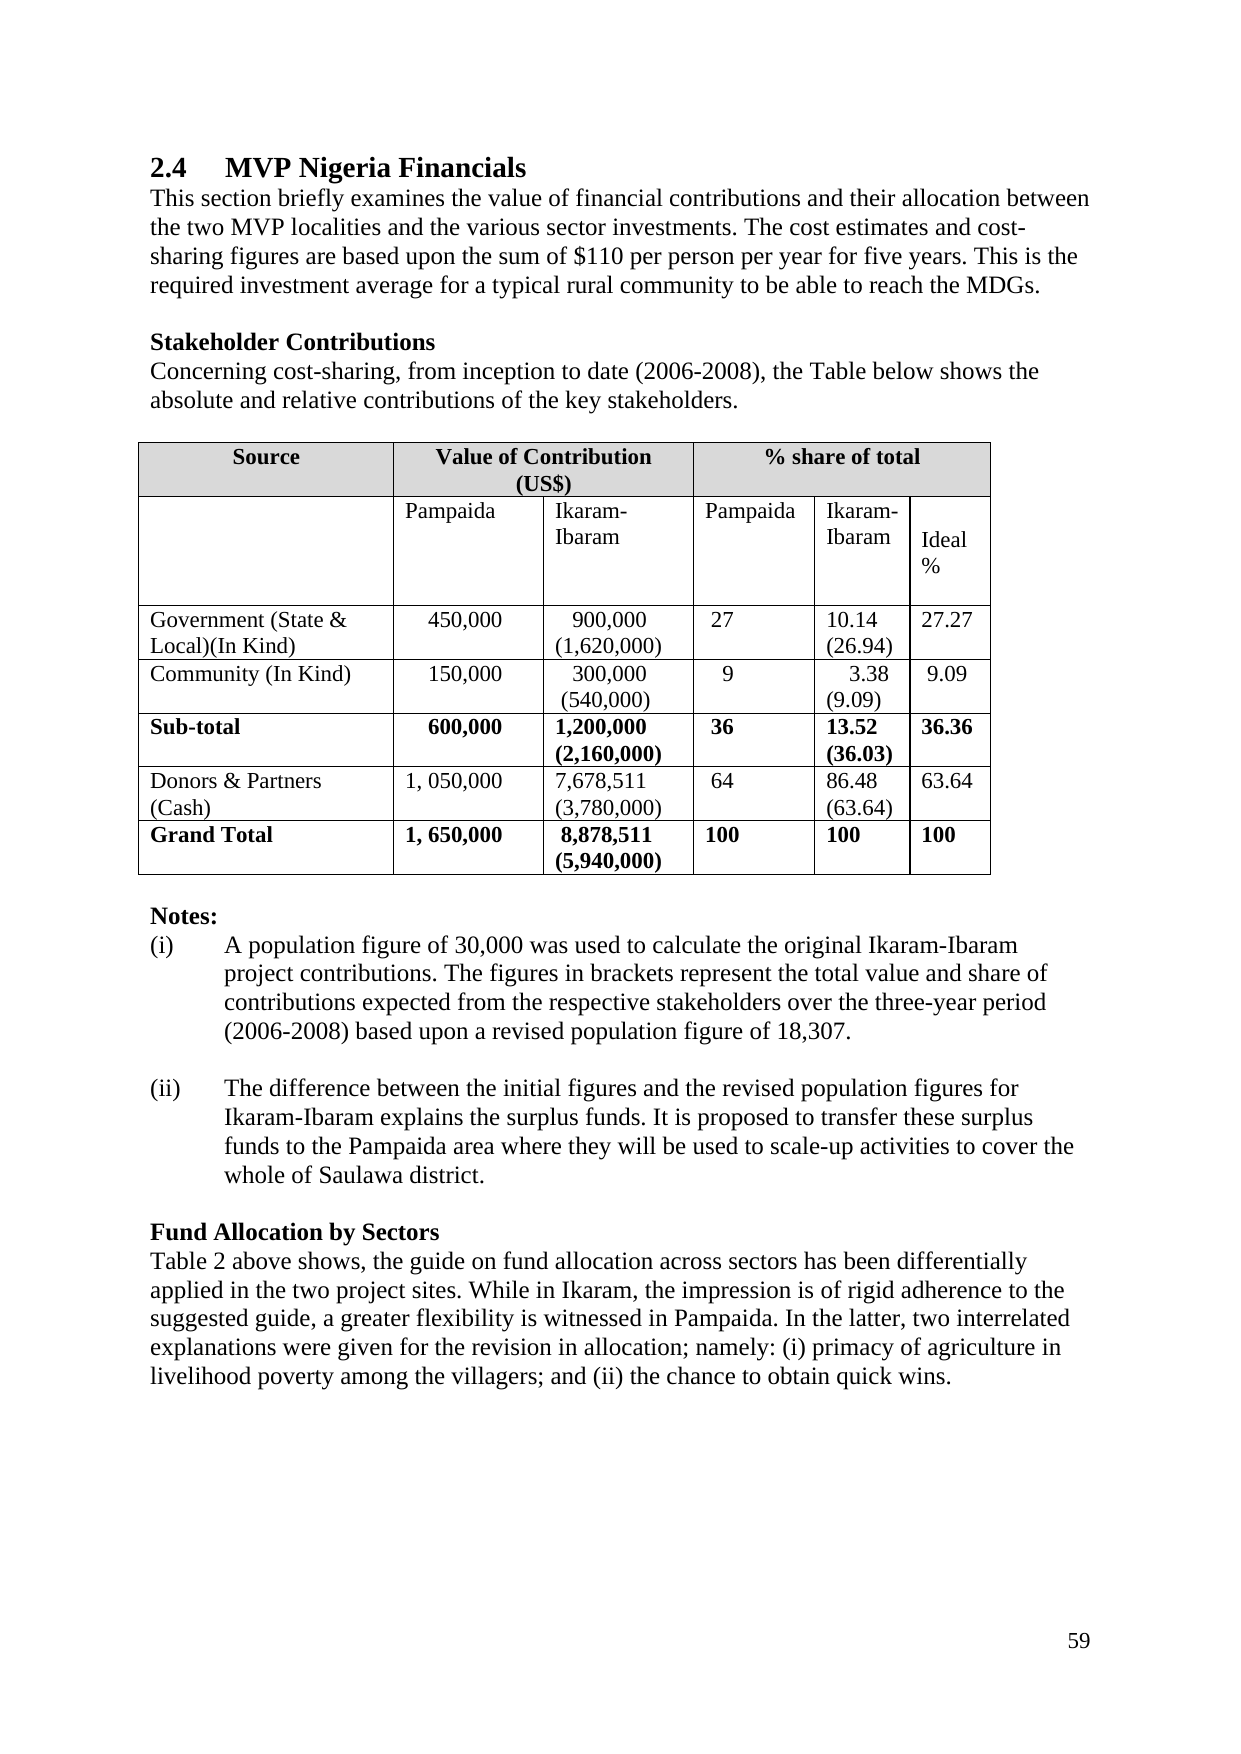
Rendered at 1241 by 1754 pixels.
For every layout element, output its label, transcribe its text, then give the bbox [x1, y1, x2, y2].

table_cell 86.48 (63.64) [815, 767, 909, 820]
table_cell 9 [694, 660, 814, 712]
text Table 2 above shows, the guide on fund allocation across sectors has been differentially applied in the two project sites. While in Ikaram, the impression is of rigid adherence to the suggested guide, a greater flexibility is witnessed in Pampaida. In the latter, two interrelated explanations were given for the revision in allocation; namely: (i) primacy of agriculture in livelihood poverty among the villagers; and (ii) the chance to obtain quick wins. [150, 1246, 1090, 1390]
table_cell 36 [694, 714, 814, 766]
table_cell 7,678,511 (3,780,000) [544, 767, 693, 820]
table_cell 27.27 [911, 606, 990, 659]
table_cell 10.14 (26.94) [815, 606, 909, 659]
table_cell Ikaram-Ibaram [544, 497, 693, 605]
table_cell 100 [694, 821, 814, 874]
table_cell 100 [911, 821, 990, 874]
table_cell 1, 050,000 [394, 767, 543, 820]
text Concerning cost-sharing, from inception to date (2006-2008), the Table below shows the absolute and relative contributions of the key stakeholders. [150, 356, 1090, 413]
table_cell 900,000 (1,620,000) [544, 606, 693, 659]
table_cell Community (In Kind) [139, 660, 393, 712]
table_cell Grand Total [139, 821, 393, 874]
text This section briefly examines the value of financial contributions and their allocation between the two MVP localities and the various sector investments. The cost estimates and cost-sharing figures are based upon the sum of $110 per person per year for five years. This is the required investment average for a typical rural community to be able to reach the MDGs. [150, 183, 1090, 298]
table_cell 9.09 [911, 660, 990, 712]
table_cell 300,000 (540,000) [544, 660, 693, 712]
table_cell 150,000 [394, 660, 543, 712]
table_cell 600,000 [394, 714, 543, 766]
text Stakeholder Contributions [150, 327, 1090, 356]
table_cell Government (State & Local)(In Kind) [139, 606, 393, 659]
table_cell Ideal % [911, 497, 990, 605]
table_cell 3.38 (9.09) [815, 660, 909, 712]
text Fund Allocation by Sectors [150, 1217, 1090, 1246]
table_cell 100 [815, 821, 909, 874]
table_cell 64 [694, 767, 814, 820]
table_cell 36.36 [911, 714, 990, 766]
table_cell 8,878,511 (5,940,000) [544, 821, 693, 874]
text 2.4 MVP Nigeria Financials [150, 150, 1090, 183]
table_header % share of total [694, 443, 990, 496]
table_cell 13.52 (36.03) [815, 714, 909, 766]
table_cell Sub-total [139, 714, 393, 766]
table_cell 1,200,000 (2,160,000) [544, 714, 693, 766]
list A population figure of 30,000 was used to calculate the original Ikaram-Ibaram project contributions. The figures in brackets represent the total value and share of contributions expected from the respective stakeholders over the three-year period (2006-2008) based upon a revised population figure of 18,307. [150, 930, 1090, 1045]
table_cell 27 [694, 606, 814, 659]
table_cell Pampaida [694, 497, 814, 605]
table_cell Pampaida [394, 497, 543, 605]
table_cell Donors & Partners (Cash) [139, 767, 393, 820]
table_cell 63.64 [911, 767, 990, 820]
table_header Value of Contribution (US$) [394, 443, 693, 496]
table_cell Ikaram-Ibaram [815, 497, 909, 605]
text Notes: [150, 901, 1090, 930]
list The difference between the initial figures and the revised population figures for Ikaram-Ibaram explains the surplus funds. It is proposed to transfer these surplus funds to the Pampaida area where they will be used to scale-up activities to cover the whole of Saulawa district. [150, 1073, 1090, 1188]
table_cell 1, 650,000 [394, 821, 543, 874]
table_cell [139, 497, 393, 605]
table_header Source [139, 443, 393, 496]
table_cell 450,000 [394, 606, 543, 659]
